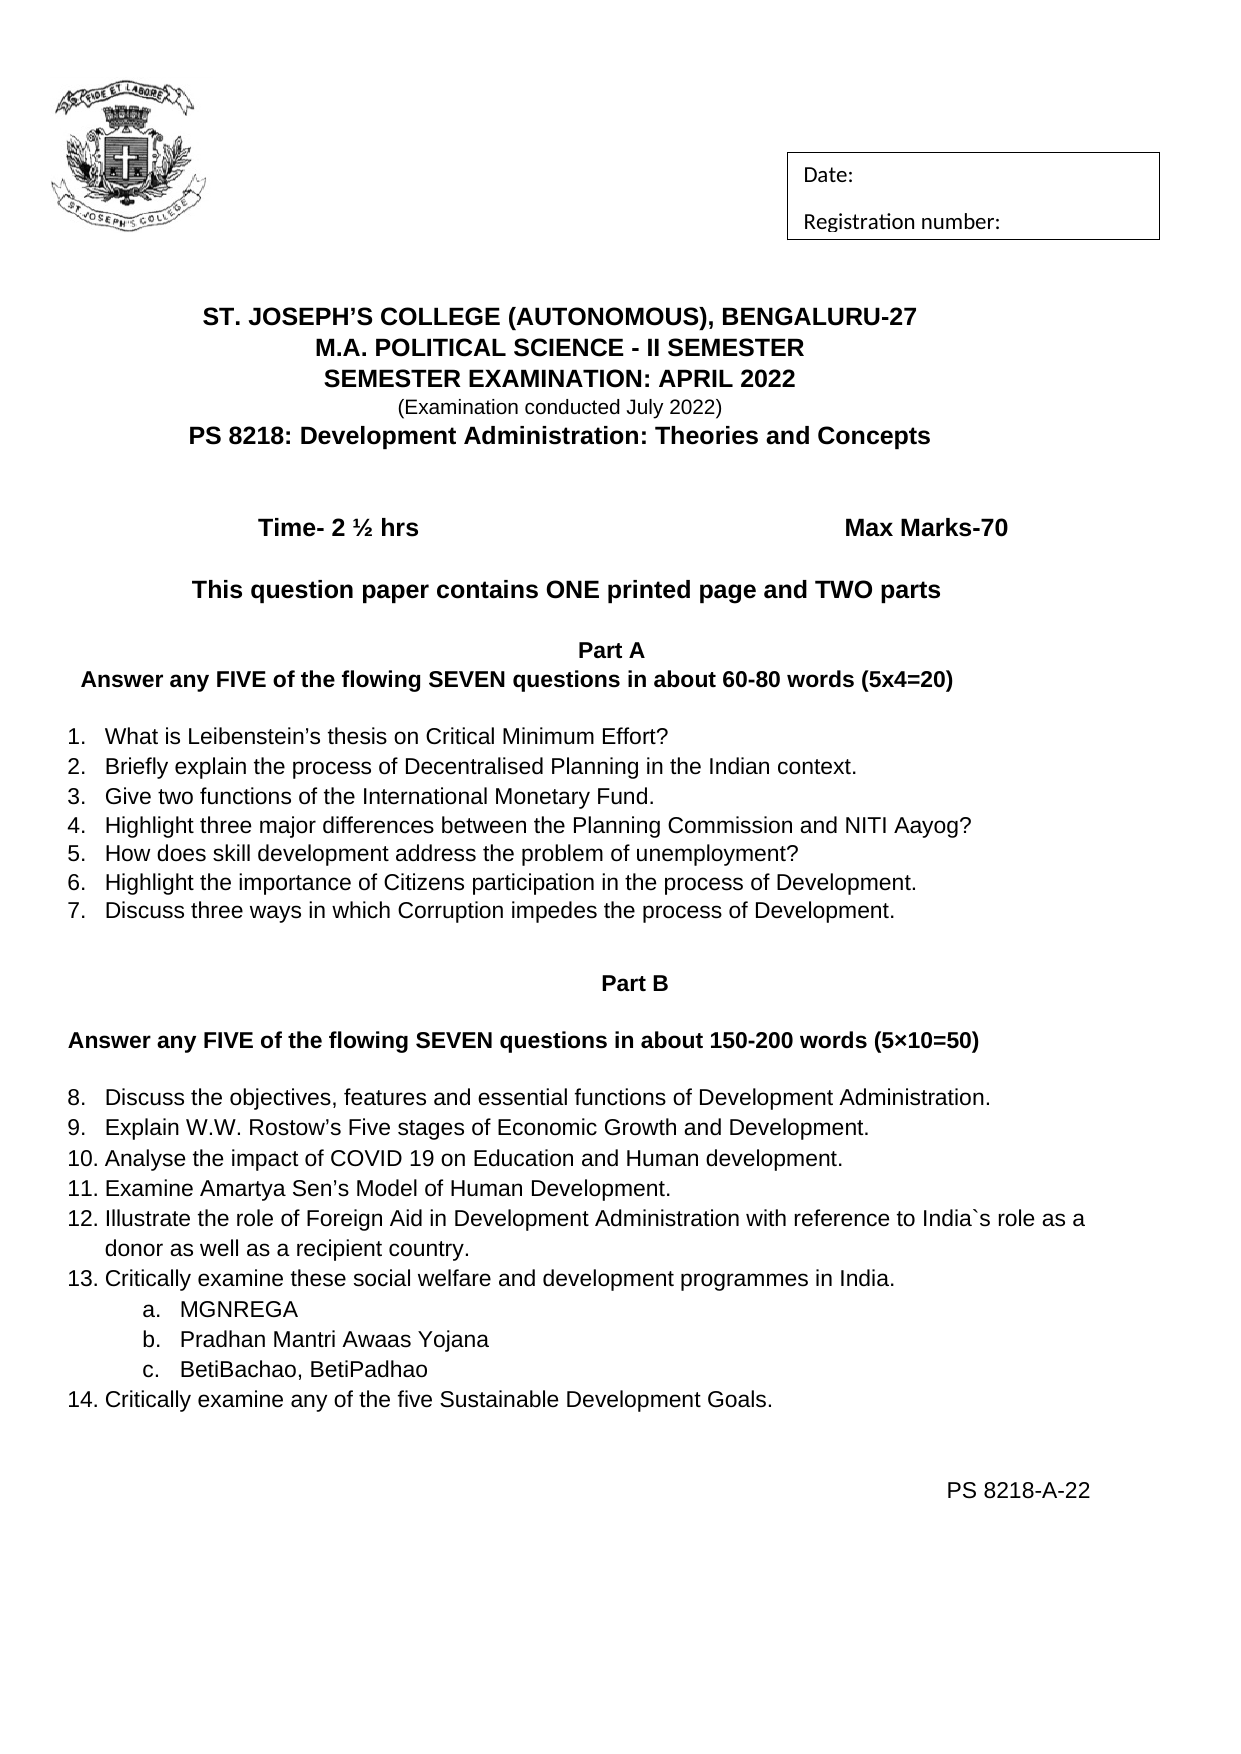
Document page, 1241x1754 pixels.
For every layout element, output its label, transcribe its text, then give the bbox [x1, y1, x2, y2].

text Answer any Five of the flowing Seven questions in about 150-200 words (5×10=50) [29, 1027, 1090, 1054]
text Time- 2 ½ hrs Max Marks-70 [133, 513, 1090, 542]
text ST. JOSEPH’S COLLEGE (AUTONOMOUS), BENGALURU-27 [29, 302, 1090, 331]
list Give two functions of the International Monetary Fund. [67, 783, 1090, 809]
text SEMESTER EXAMINATION: APRIL 2022 [29, 364, 1090, 393]
list Discuss three ways in which Corruption impedes the process of Development. [67, 897, 1090, 923]
list Examine Amartya Sen’s Model of Human Development. [67, 1175, 1090, 1201]
text PS 8218: Development Administration: Theories and Concepts [29, 421, 1090, 449]
list Highlight the importance of Citizens participation in the process of Development. [67, 868, 1090, 895]
picture [50, 77, 213, 233]
text (Examination conducted July 2022) [29, 395, 1090, 419]
list MGNREGA [142, 1296, 1090, 1322]
list Highlight three major differences between the Planning Commission and NITI Aayog? [67, 812, 1090, 838]
text Part A [133, 637, 1090, 664]
text Answer any Five of the flowing Seven questions in about 60-80 words (5x4=20) [29, 666, 1090, 692]
list Illustrate the role of Foreign Aid in Development Administration with reference to India`s role as a donor as well as a recipient country. [67, 1205, 1090, 1262]
text M.A. POLITICAL SCIENCE - II SEMESTER [29, 333, 1090, 362]
list Briefly explain the process of Decentralised Planning in the Indian context. [67, 753, 1090, 779]
list What is Leibenstein’s thesis on Critical Minimum Effort? [67, 723, 1090, 749]
list How does skill development address the problem of unemployment? [67, 840, 1090, 866]
list Discuss the objectives, features and essential functions of Development Administration. [67, 1084, 1090, 1111]
list Explain W.W. Rostow’s Five stages of Economic Growth and Development. [67, 1114, 1090, 1141]
list Critically examine these social welfare and development programmes in India. [67, 1265, 1090, 1292]
text This question paper contains ONE printed page and TWO parts [29, 575, 1090, 604]
list Critically examine any of the five Sustainable Development Goals. [67, 1386, 1090, 1413]
list BetiBachao, BetiPadhao [142, 1356, 1090, 1382]
list PS 8218-A-22 [104, 1477, 1090, 1503]
list Pradhan Mantri Awaas Yojana [142, 1326, 1090, 1352]
list Analyse the impact of COVID 19 on Education and Human development. [67, 1144, 1090, 1171]
list Part B [179, 970, 1090, 997]
